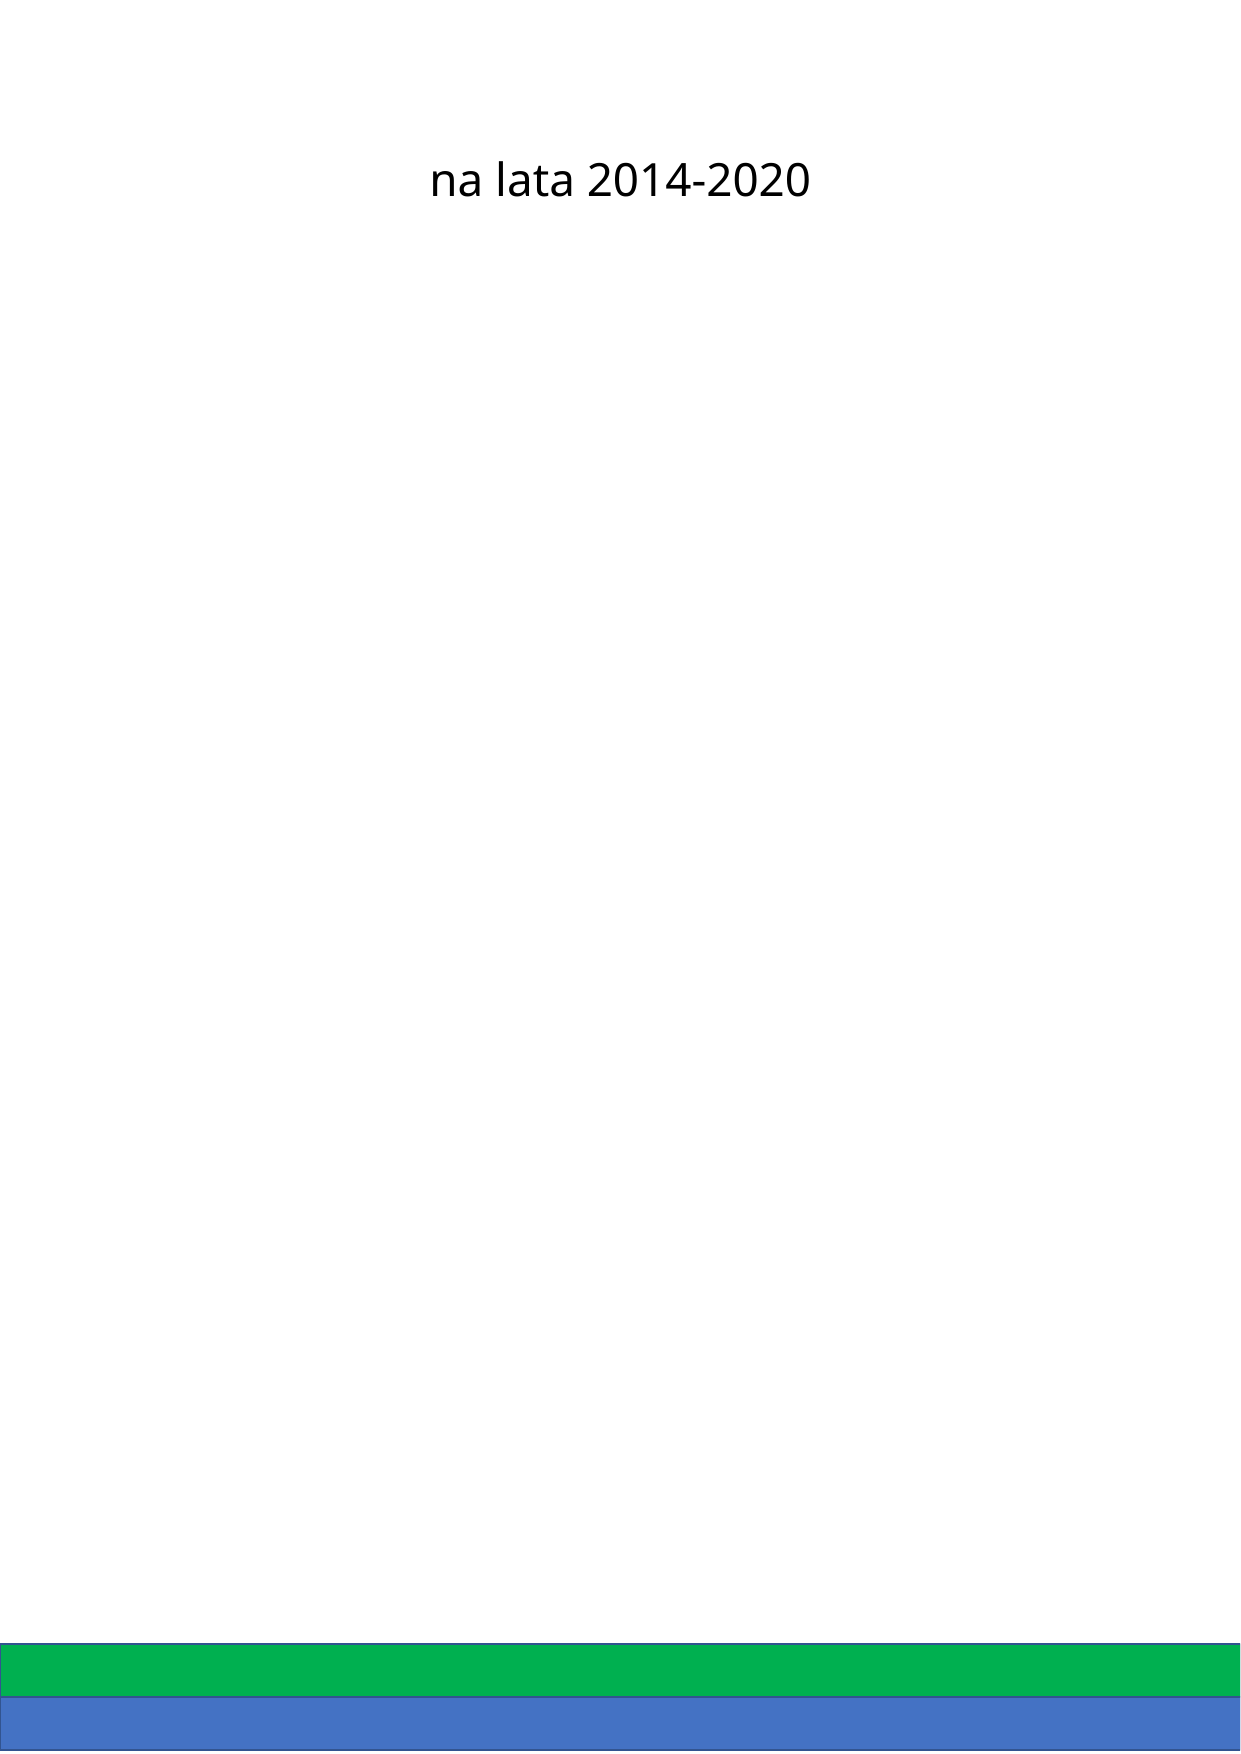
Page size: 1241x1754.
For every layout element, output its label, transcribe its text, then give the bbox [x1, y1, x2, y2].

text na lata 2014-2020 [148, 148, 1093, 210]
